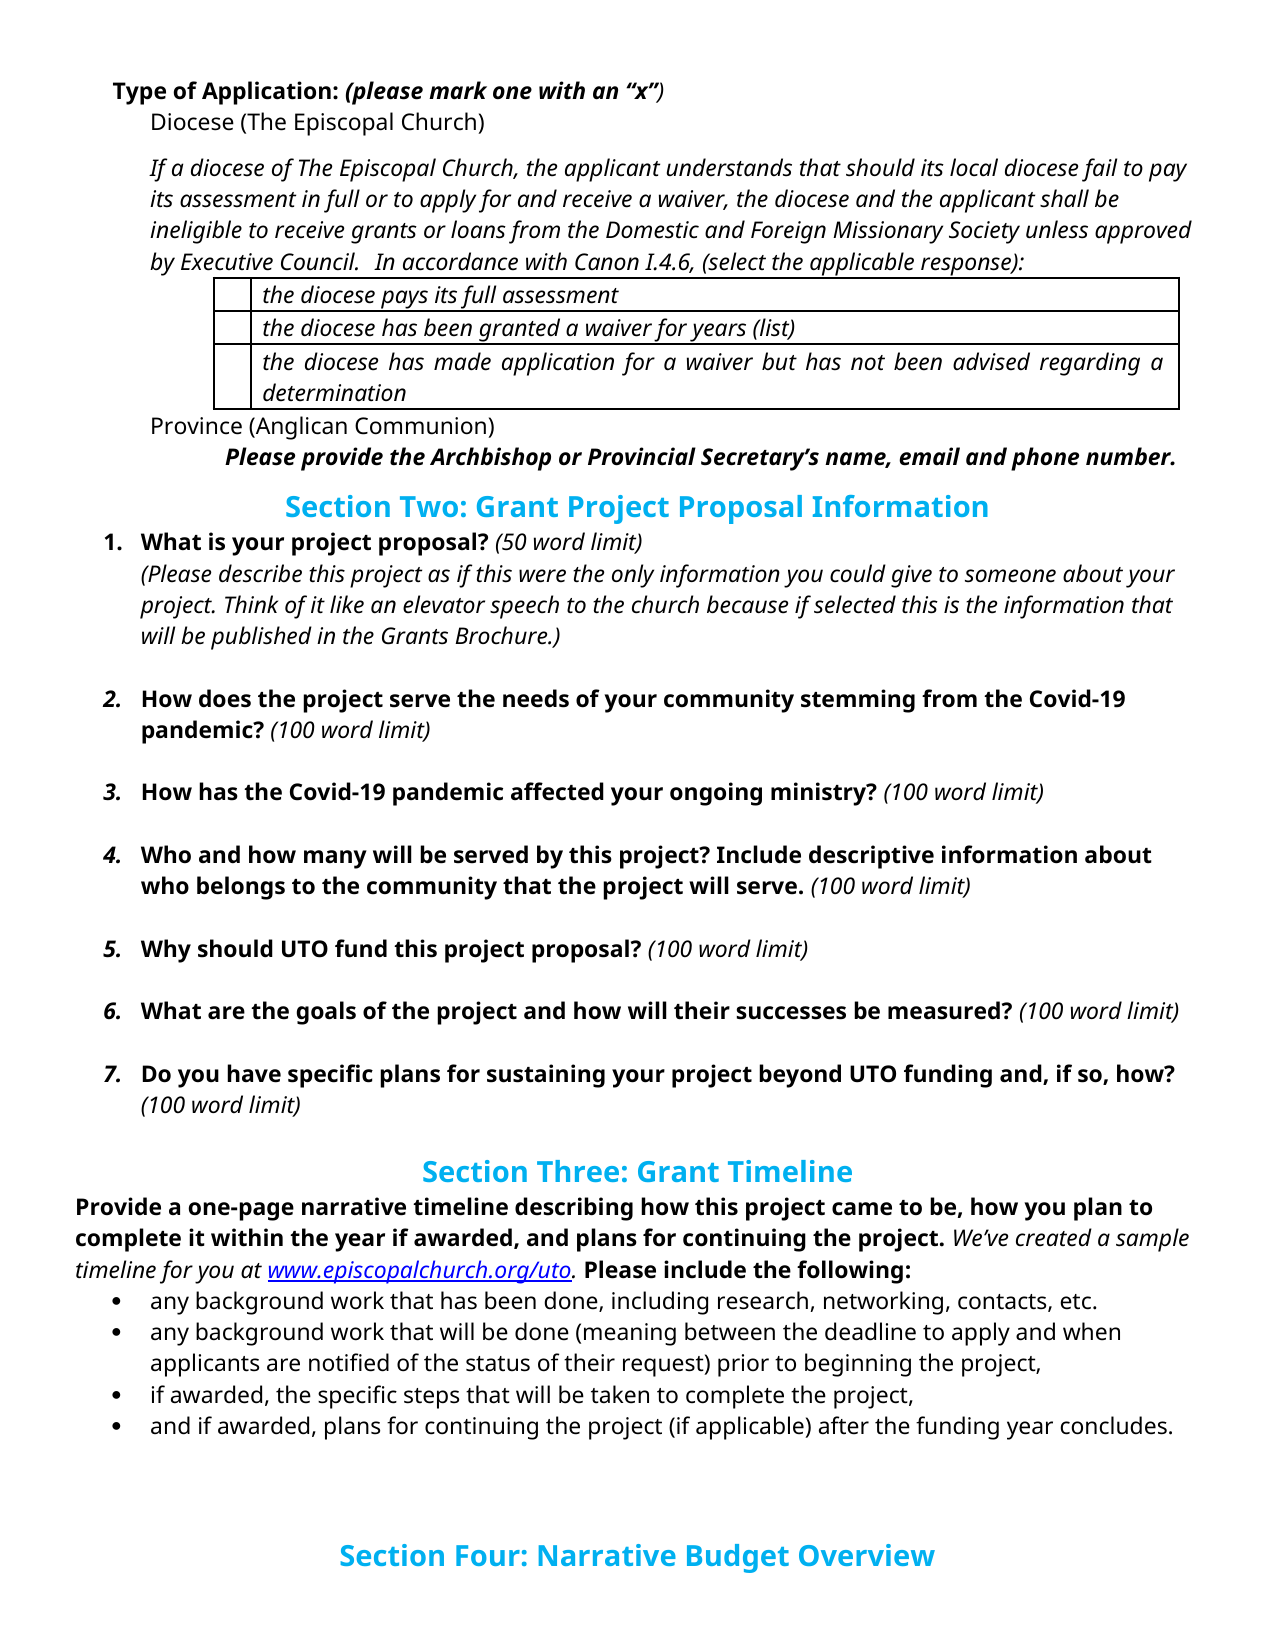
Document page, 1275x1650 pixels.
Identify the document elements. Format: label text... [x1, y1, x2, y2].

text Provide a one-page narrative timeline describing how this project came to be, how you plan to complete it within the year if awarded, and plans for continuing the project. We’ve created a sample timeline for you at www.episcopalchurch.org/uto. Please include the following: [75, 1191, 1200, 1285]
table_cell the diocese has made application for a waiver but has not been advised regarding a determination [252, 345, 1178, 408]
text Section Three: Grant Timeline [75, 1151, 1200, 1191]
list Why should UTO fund this project proposal? (100 word limit) [103, 933, 1200, 964]
list Diocese (The Episcopal Church) [112, 106, 1200, 137]
list and if awarded, plans for continuing the project (if applicable) after the funding year concludes. [112, 1410, 1200, 1441]
list Do you have specific plans for sustaining your project beyond UTO funding and, if so, how? (100 word limit) [103, 1058, 1200, 1120]
list any background work that has been done, including research, networking, contacts, etc. [112, 1285, 1200, 1316]
list What is your project proposal? (50 word limit) (Please describe this project as if this were the only information you could give to someone about your project. Think of it like an elevator speech to the church because if selected this is the information that will be published in the Grants Brochure.) [103, 526, 1200, 651]
list if awarded, the specific steps that will be taken to complete the project, [112, 1378, 1200, 1410]
list How has the Covid-19 pandemic affected your ongoing ministry? (100 word limit) [103, 776, 1200, 808]
text Section Four: Narrative Budget Overview [75, 1535, 1200, 1574]
table_cell the diocese has been granted a waiver for years (list) [252, 312, 1178, 343]
text Type of Application: (please mark one with an “x”) [112, 75, 1200, 106]
text Please provide the Archbishop or Provincial Secretary’s name, email and phone number. [75, 441, 1200, 472]
text Section Two: Grant Project Proposal Information [75, 487, 1200, 526]
table_header [215, 279, 250, 310]
list How does the project serve the needs of your community stemming from the Covid-19 pandemic? (100 word limit) [103, 683, 1200, 745]
list Who and how many will be served by this project? Include descriptive information about who belongs to the community that the project will serve. (100 word limit) [103, 839, 1200, 901]
list any background work that will be done (meaning between the deadline to apply and when applicants are notified of the status of their request) prior to beginning the project, [112, 1316, 1200, 1378]
list Province (Anglican Communion) [112, 410, 1200, 441]
table_cell [215, 312, 250, 343]
text If a diocese of The Episcopal Church, the applicant understands that should its local diocese fail to pay its assessment in full or to apply for and receive a waiver, the diocese and the applicant shall be ineligible to receive grants or loans from the Domestic and Foreign Missionary Society unless approved by Executive Council. In accordance with Canon I.4.6, (select the applicable response): [150, 152, 1200, 277]
table_cell [215, 345, 250, 408]
list What are the goals of the project and how will their successes be measured? (100 word limit) [103, 995, 1200, 1026]
table_header the diocese pays its full assessment [252, 279, 1178, 310]
